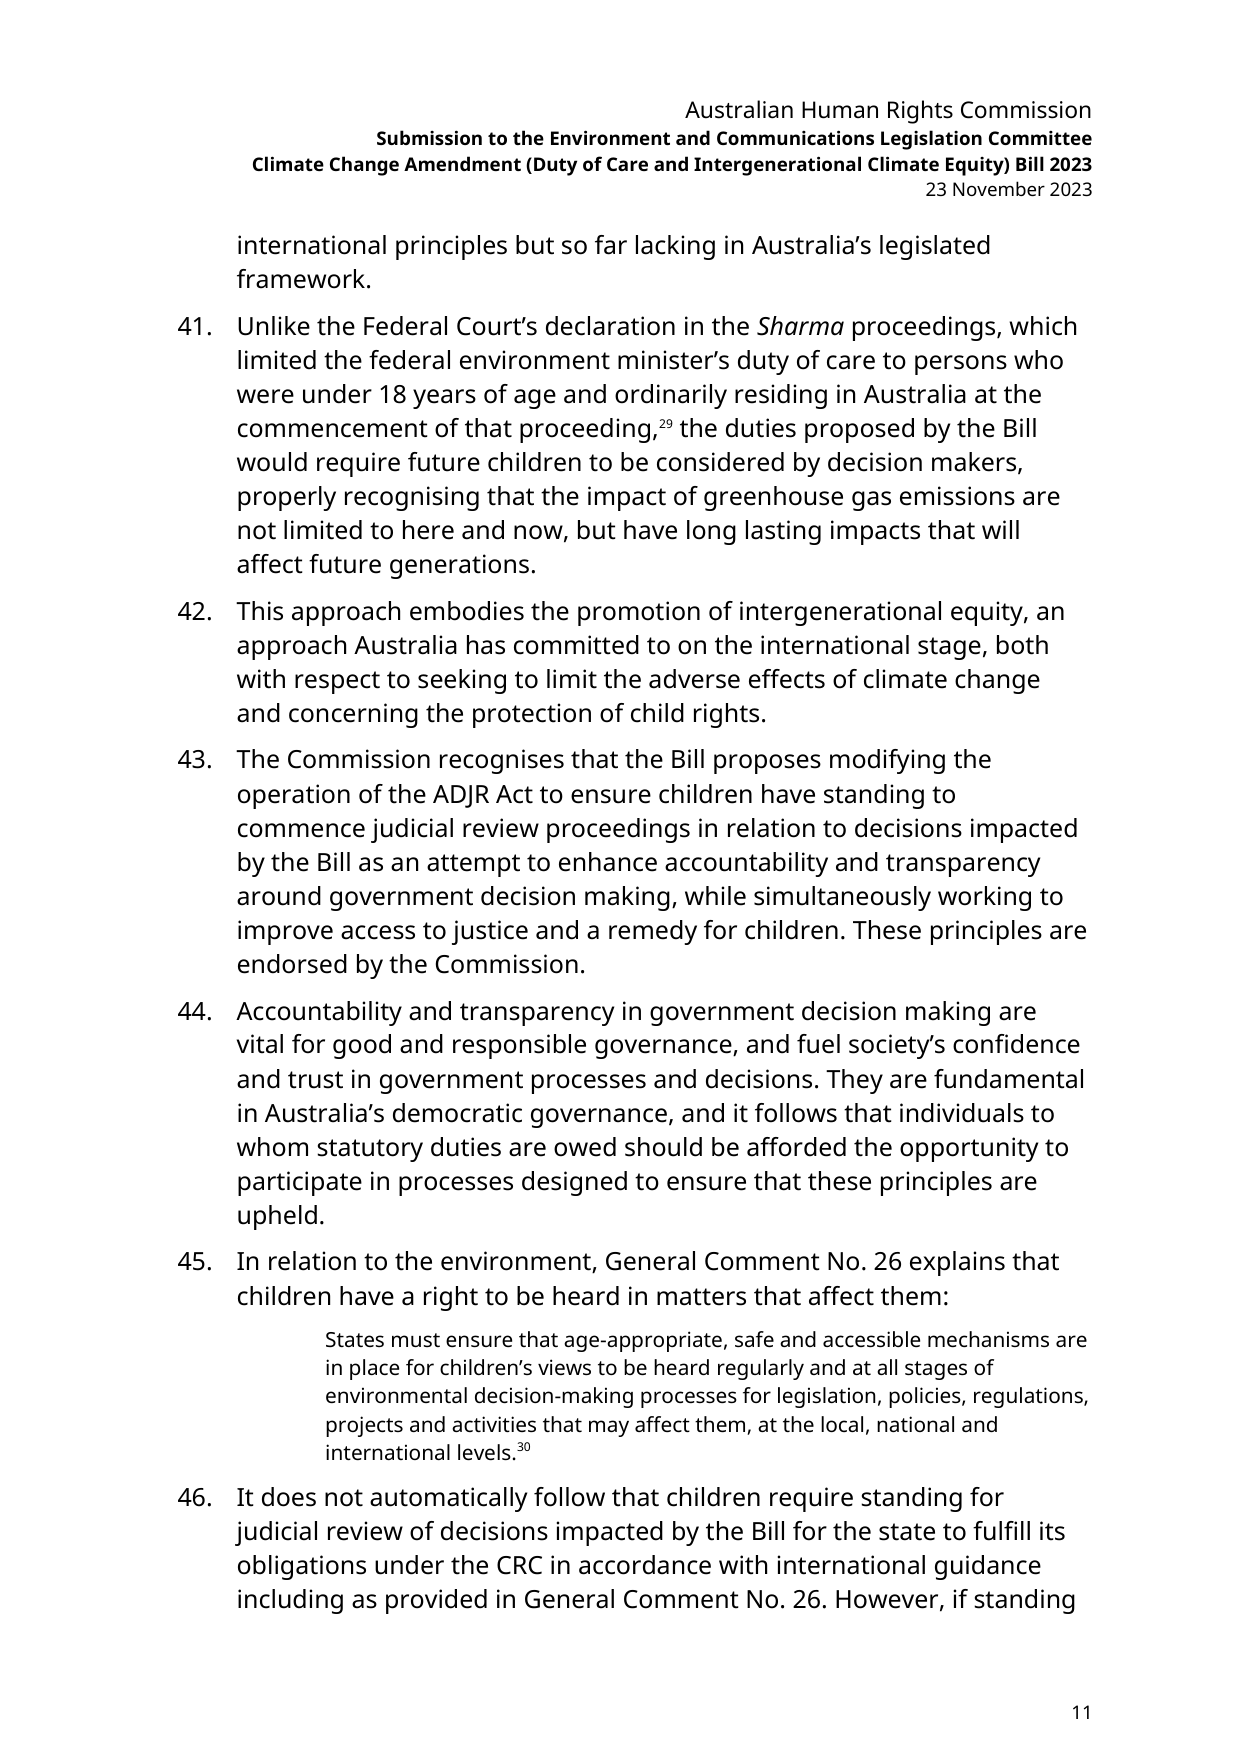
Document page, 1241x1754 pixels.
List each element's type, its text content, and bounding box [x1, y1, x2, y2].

list In relation to the environment, General Comment No. 26 explains that children have a right to be heard in matters that affect them: [177, 1244, 1092, 1312]
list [177, 1479, 1092, 1616]
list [177, 228, 1092, 296]
list The Commission recognises that the Bill proposes modifying the operation of the ADJR Act to ensure children have standing to commence judicial review proceedings in relation to decisions impacted by the Bill as an attempt to enhance accountability and transparency around government decision making, while simultaneously working to improve access to justice and a remedy for children. These principles are endorsed by the Commission. [177, 742, 1092, 981]
list Unlike the Federal Court’s declaration in the Sharma proceedings, which limited the federal environment minister’s duty of care to persons who were under 18 years of age and ordinarily residing in Australia at the commencement of that proceeding, the duties proposed by the Bill would require future children to be considered by decision makers, properly recognising that the impact of greenhouse gas emissions are not limited to here and now, but have long lasting impacts that will affect future generations. [177, 308, 1092, 581]
list States must ensure that age-appropriate, safe and accessible mechanisms are in place for children’s views to be heard regularly and at all stages of environmental decision-making processes for legislation, policies, regulations, projects and activities that may affect them, at the local, national and international levels. [325, 1325, 1092, 1467]
list Accountability and transparency in government decision making are vital for good and responsible governance, and fuel society’s confidence and trust in government processes and decisions. They are fundamental in Australia’s democratic governance, and it follows that individuals to whom statutory duties are owed should be afforded the opportunity to participate in processes designed to ensure that these principles are upheld. [177, 993, 1092, 1232]
list This approach embodies the promotion of intergenerational equity, an approach Australia has committed to on the international stage, both with respect to seeking to limit the adverse effects of climate change and concerning the protection of child rights. [177, 593, 1092, 730]
